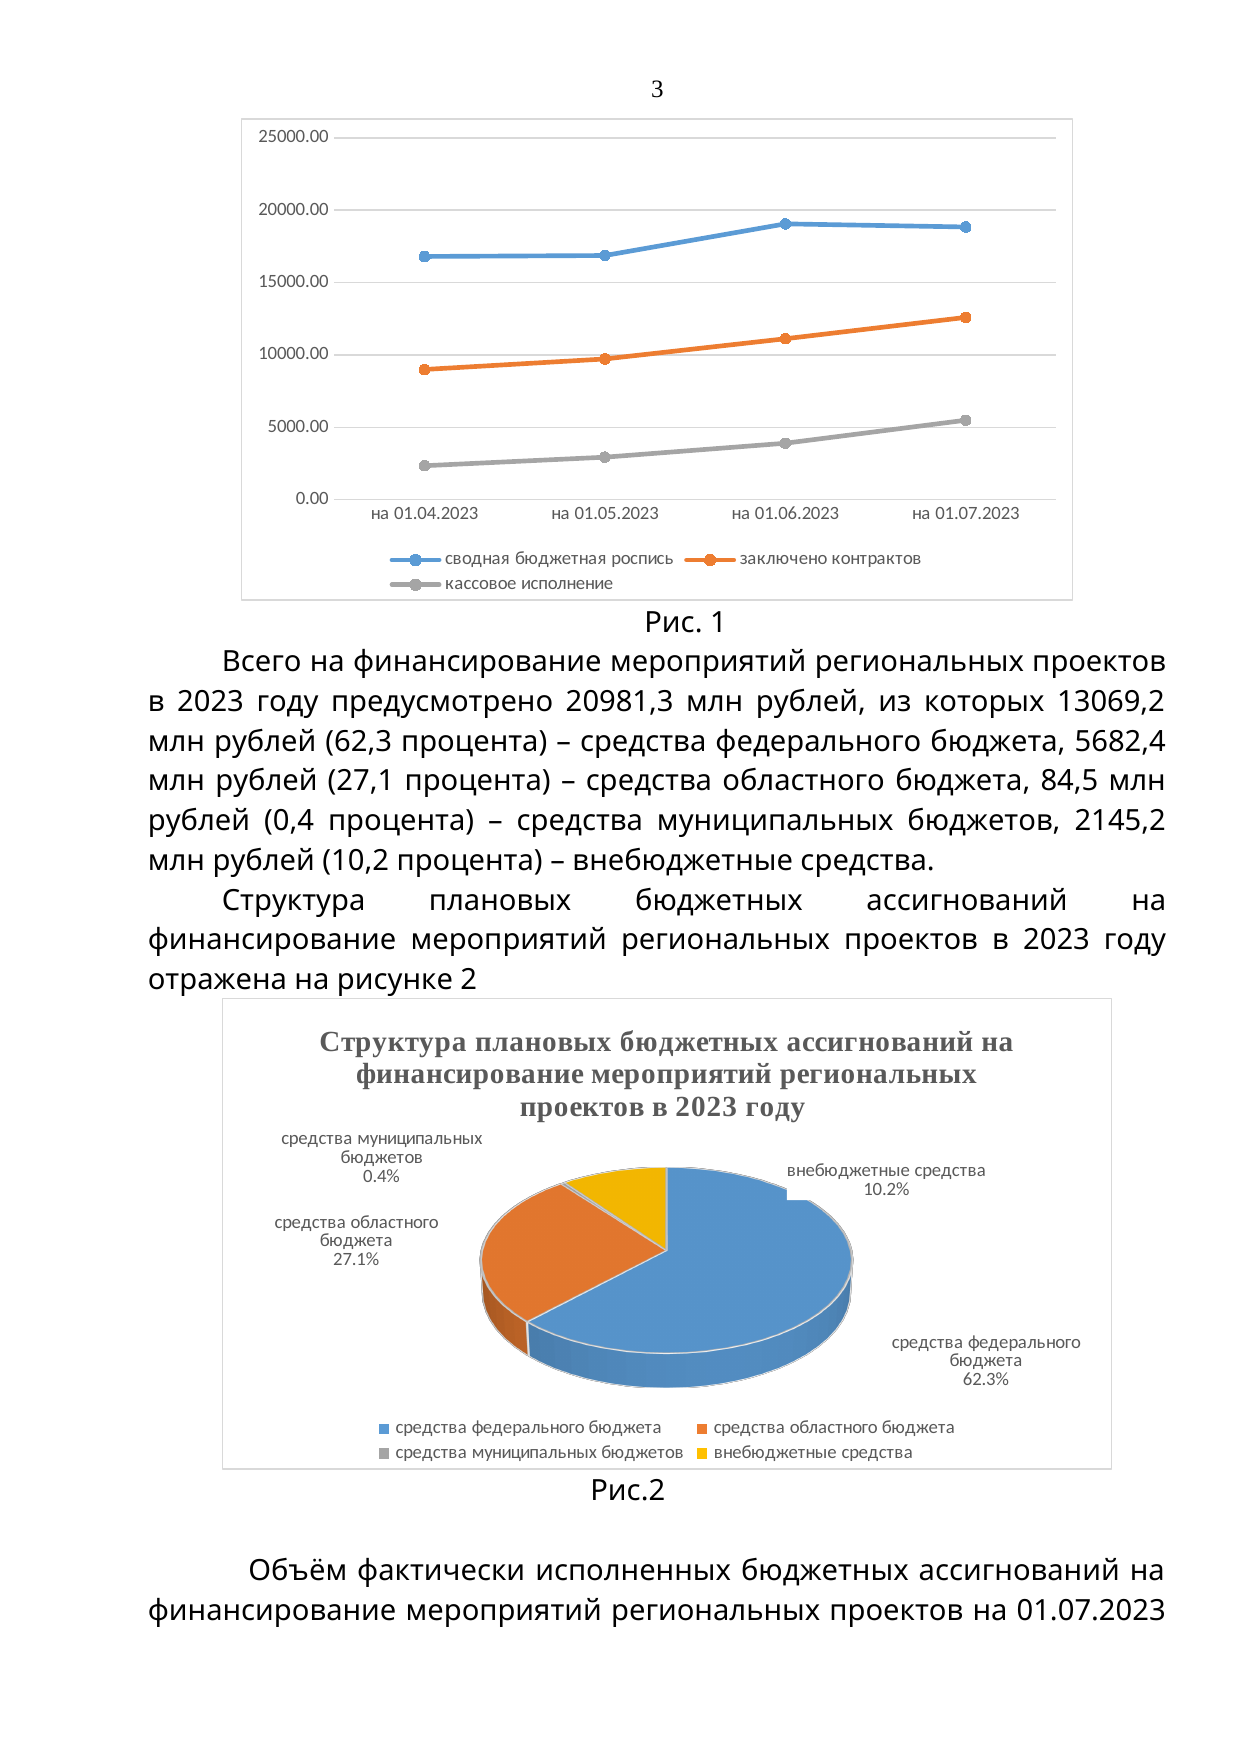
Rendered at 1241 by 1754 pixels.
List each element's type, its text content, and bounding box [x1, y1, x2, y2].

text Рис.2 [89, 1470, 1167, 1509]
text Всего на финансирование мероприятий региональных проектов в 2023 году предусмотрено 20981,3 млн рублей, из которых 13069,2 млн рублей (62,3 процента) – средства федерального бюджета, 5682,4 млн рублей (27,1 процента) – средства областного бюджета, 84,5 млн рублей (0,4 процента) – средства муниципальных бюджетов, 2145,2 млн рублей (10,2 процента) – внебюджетные средства. [148, 641, 1167, 879]
text Рис. 1 [148, 601, 1167, 641]
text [148, 1549, 1167, 1628]
text Структура плановых бюджетных ассигнований на финансирование мероприятий региональных проектов в 2023 году отражена на рисунке 2 [148, 879, 1167, 998]
